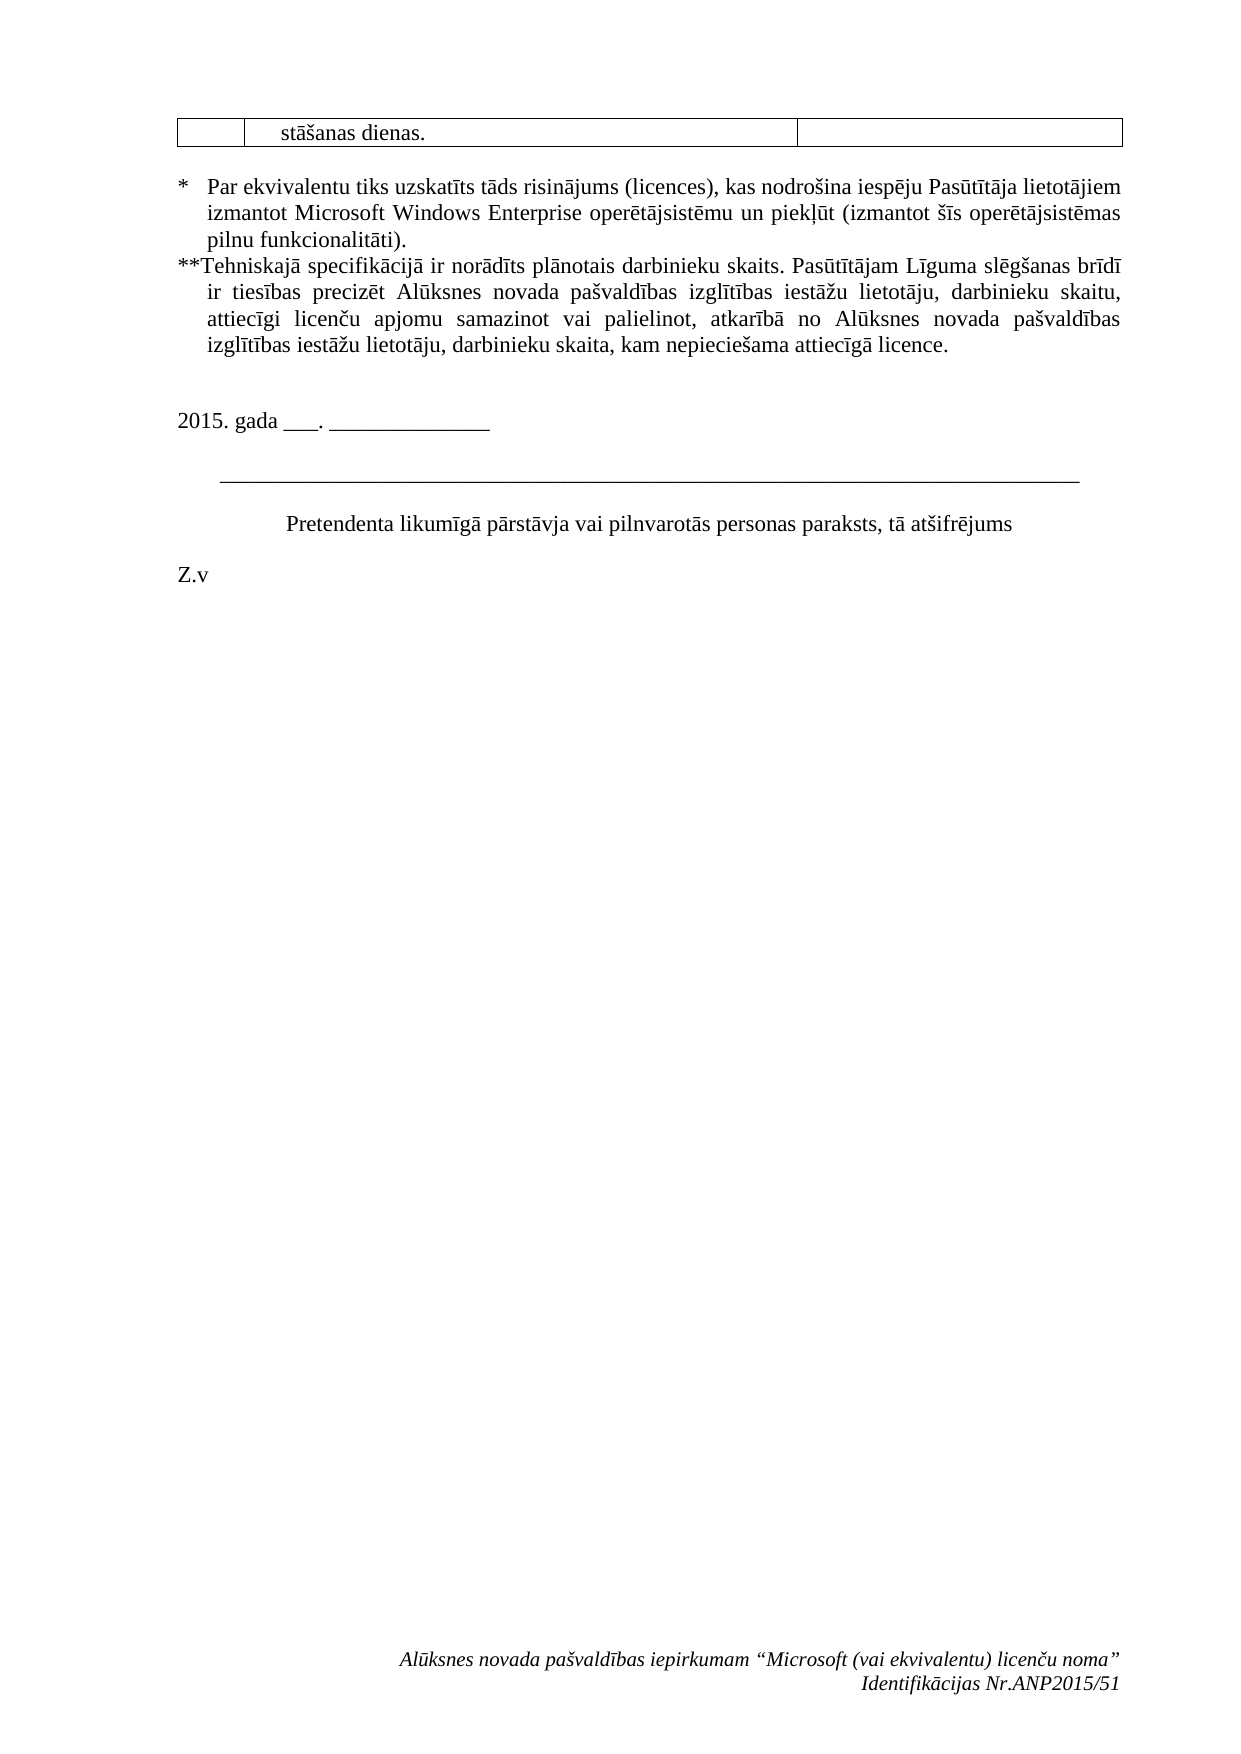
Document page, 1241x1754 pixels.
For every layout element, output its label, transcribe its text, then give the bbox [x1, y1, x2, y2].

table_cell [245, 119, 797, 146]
text **Tehniskajā specifikācijā ir norādīts plānotais darbinieku skaits. Pasūtītājam Līguma slēgšanas brīdī ir tiesības precizēt Alūksnes novada pašvaldības izglītības iestāžu lietotāju, darbinieku skaitu, attiecīgi licenču apjomu samazinot vai palielinot, atkarībā no Alūksnes novada pašvaldības izglītības iestāžu lietotāju, darbinieku skaita, kam nepieciešama attiecīgā licence. [177, 252, 1122, 357]
text 2015. gada ___. ______________ [177, 407, 1122, 434]
text Pretendenta likumīgā pārstāvja vai pilnvarotās personas paraksts, tā atšifrējums [177, 510, 1122, 536]
table_cell [798, 119, 1122, 146]
text ___________________________________________________________________________ [177, 459, 1122, 485]
text * Par ekvivalentu tiks uzskatīts tāds risinājums (licences), kas nodrošina iespēju Pasūtītāja lietotājiem izmantot Microsoft Windows Enterprise operētājsistēmu un piekļūt (izmantot šīs operētājsistēmas pilnu funkcionalitāti). [177, 173, 1122, 252]
text Z.v [177, 561, 1122, 588]
